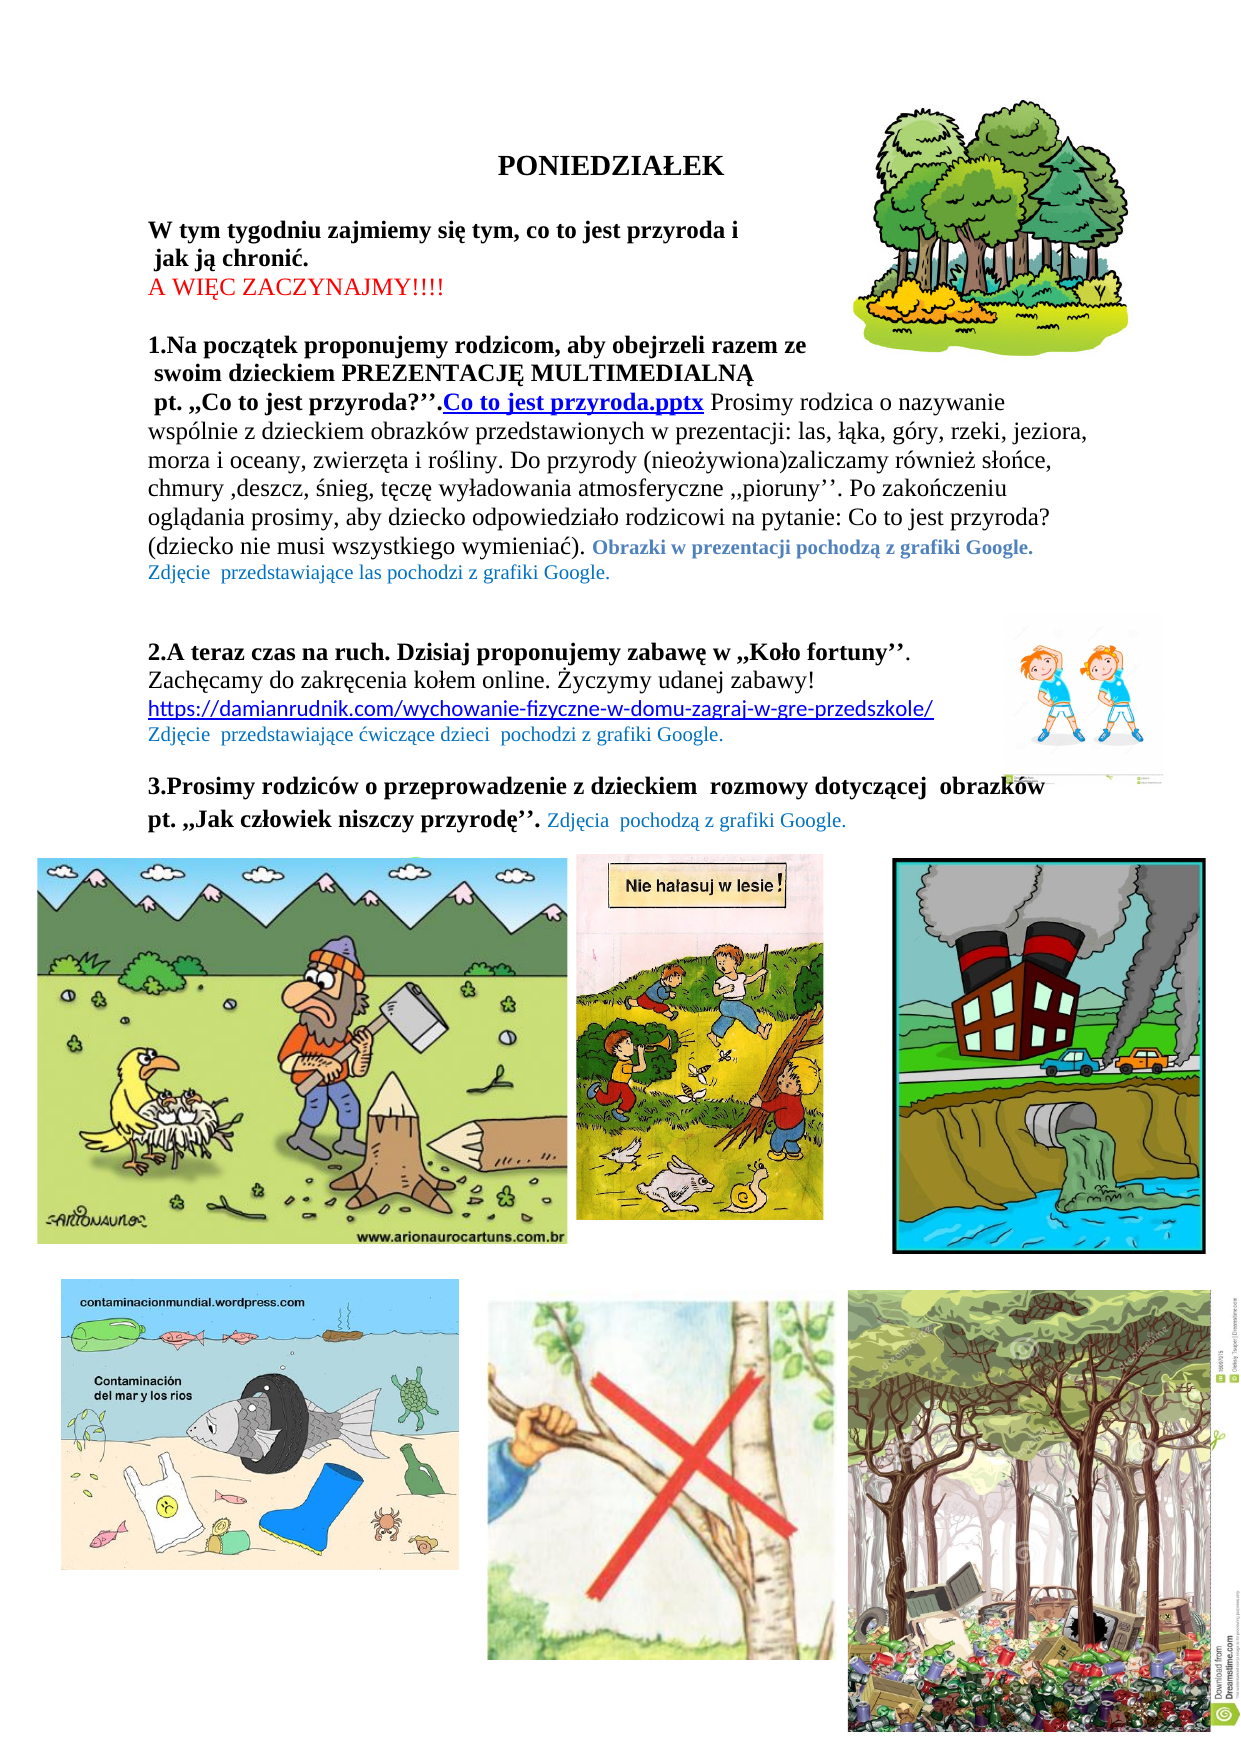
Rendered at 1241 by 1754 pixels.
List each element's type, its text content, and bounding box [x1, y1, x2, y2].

picture [576, 854, 824, 1220]
text https://damianrudnik.com/wychowanie-fizyczne-w-domu-zagraj-w-gre-przedszkole/ [148, 694, 1093, 722]
picture [1002, 612, 1164, 786]
text Zachęcamy do zakręcenia kołem online. Życzymy udanej zabawy! [148, 666, 1093, 694]
text PONIEDZIAŁEK [148, 148, 848, 181]
text 2.A teraz czas na ruch. Dzisiaj proponujemy zabawę w ,,Koło fortuny’’. [148, 637, 1093, 666]
text wspólnie z dzieckiem obrazków przedstawionych w prezentacji: las, łąka, góry, rzeki, jeziora, morza i oceany, zwierzęta i rośliny. Do przyrody (nieożywiona)zaliczamy również słońce, chmury ,deszcz, śnieg, tęczę wyładowania atmosferyczne ,,pioruny’’. Po zakończeniu oglądania prosimy, aby dziecko odpowiedziało rodzicowi na pytanie: Co to jest przyroda? (dziecko nie musi wszystkiego wymieniać). Obrazki w prezentacji pochodzą z grafiki Google. [148, 416, 1093, 560]
text jak ją chronić. [148, 243, 848, 272]
text swoim dzieckiem PREZENTACJĘ MULTIMEDIALNĄ [148, 358, 1093, 387]
picture [487, 1290, 837, 1660]
picture [847, 1290, 1241, 1732]
picture [37, 857, 568, 1244]
text Zdjęcie przedstawiające las pochodzi z grafiki Google. [148, 560, 1093, 584]
text 3.Prosimy rodziców o przeprowadzenie z dzieckiem rozmowy dotyczącej obrazków pt. ,,Jak człowiek niszczy przyrodę’’. Zdjęcia pochodzą z grafiki Google. [148, 771, 1093, 833]
text 1.Na początek proponujemy rodzicom, aby obejrzeli razem ze [148, 330, 848, 358]
picture [61, 1279, 459, 1570]
text Zdjęcie przedstawiające ćwiczące dzieci pochodzi z grafiki Google. [148, 722, 1093, 746]
text W tym tygodniu zajmiemy się tym, co to jest przyroda i [148, 215, 848, 243]
text pt. ,,Co to jest przyroda?’’.Co to jest przyroda.pptx Prosimy rodzica o nazywanie [148, 387, 1093, 416]
picture [892, 858, 1206, 1254]
text A WIĘC ZACZYNAJMY!!!! [148, 272, 848, 301]
picture [848, 71, 1144, 366]
